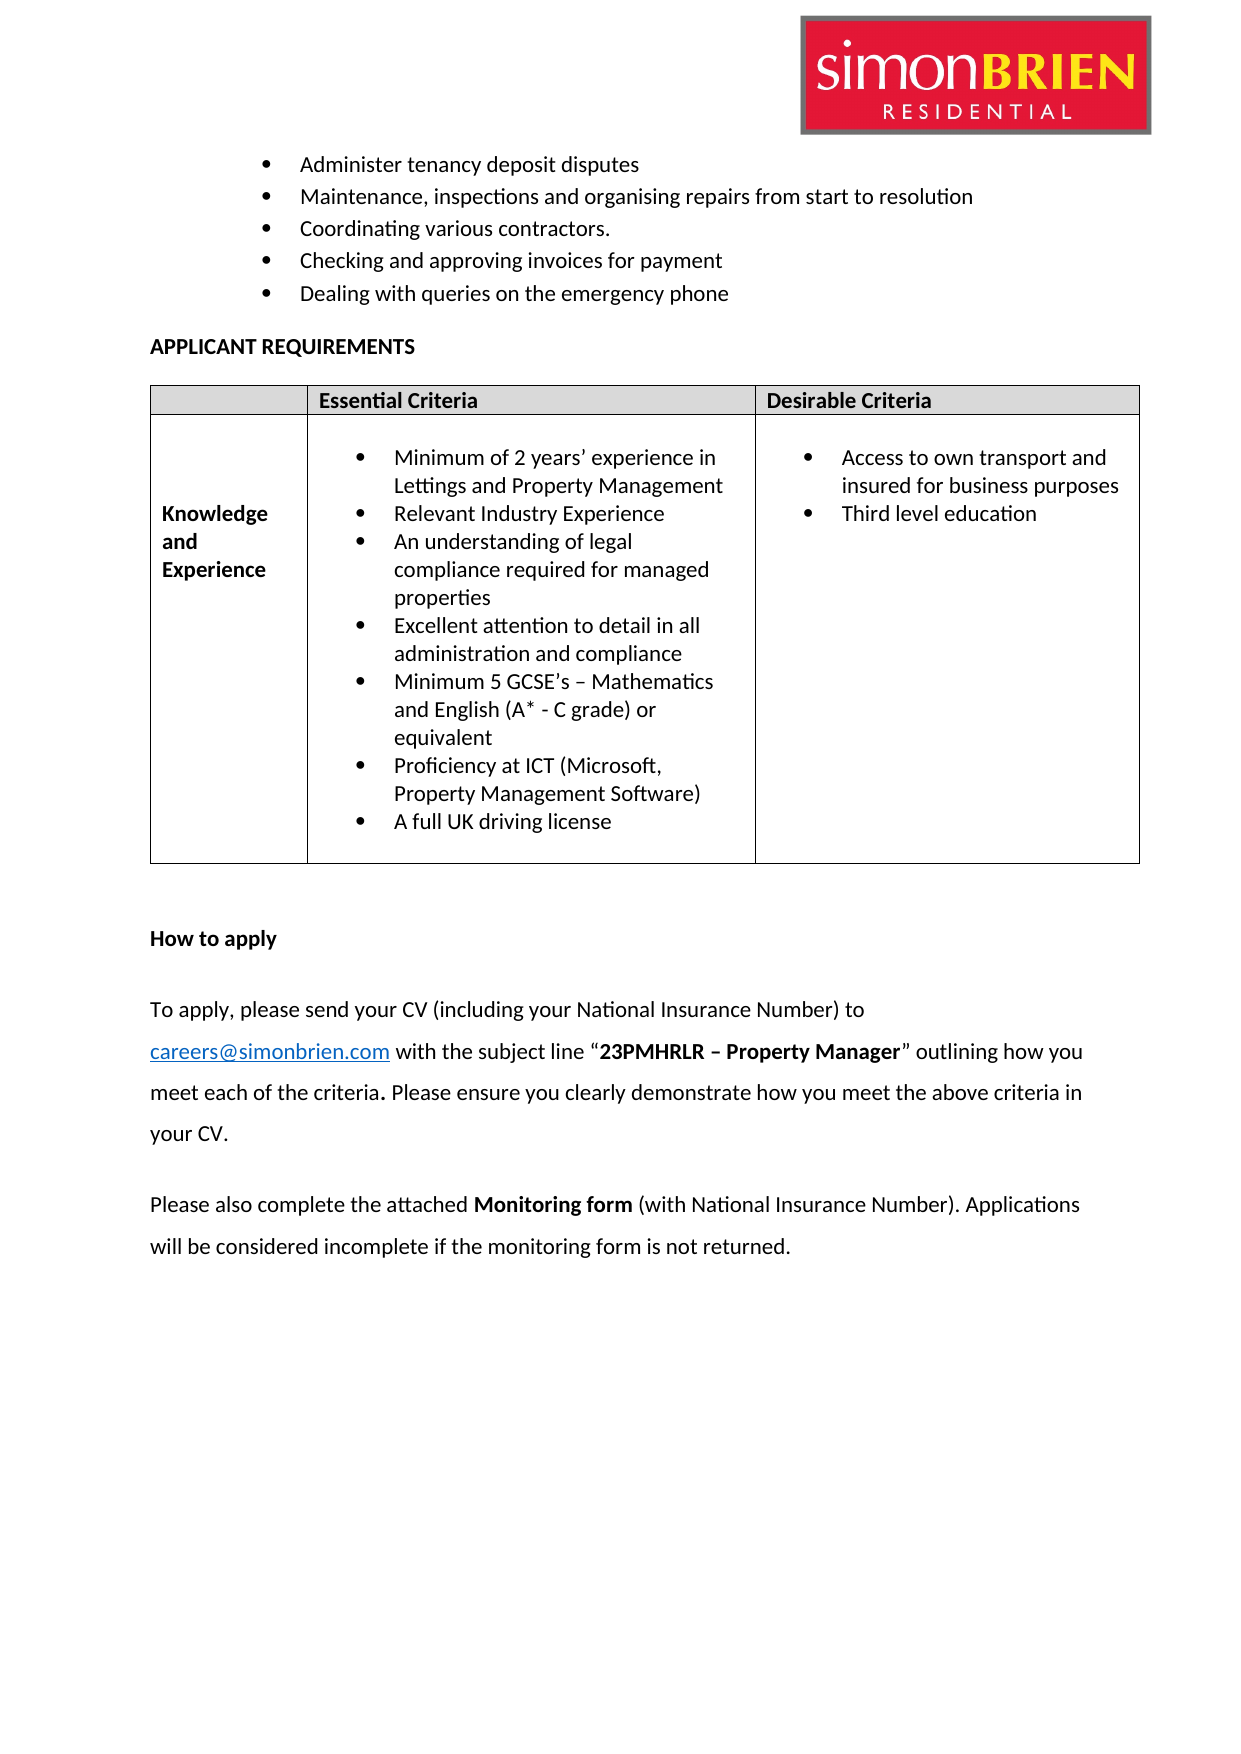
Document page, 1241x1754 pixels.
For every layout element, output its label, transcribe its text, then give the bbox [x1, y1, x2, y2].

table_cell Minimum of 2 years’ experience in Lettings and Property Management Relevant Industry Experience An understanding of legal compliance required for managed properties Excellent attention to detail in all administration and compliance Minimum 5 GCSE’s – Mathematics and English (A* - C grade) or equivalent Proficiency at ICT (Microsoft, Property Management Software) A full UK driving license [308, 415, 755, 863]
text To apply, please send your CV (including your National Insurance Number) to careers@simonbrien.com with the subject line “23PMHRLR – Property Manager” outlining how you meet each of the criteria. Please ensure you clearly demonstrate how you meet the above criteria in your CV. [150, 982, 1090, 1147]
text How to apply [150, 911, 1090, 952]
list Maintenance, inspections and organising repairs from start to resolution [262, 182, 1090, 210]
table_header Essential Criteria [308, 386, 755, 414]
text Please also complete the attached Monitoring form (with National Insurance Number). Applications will be considered incomplete if the monitoring form is not returned. [150, 1177, 1090, 1260]
list Coordinating various contractors. [262, 214, 1090, 242]
table_header [151, 386, 307, 414]
table_cell Knowledge and Experience [151, 415, 307, 863]
table_cell Access to own transport and insured for business purposes Third level education [756, 415, 1139, 863]
text APPLICANT REQUIREMENTS [150, 332, 1090, 360]
list Checking and approving invoices for payment [262, 247, 1090, 274]
table_header Desirable Criteria [756, 386, 1139, 414]
picture [800, 15, 1152, 135]
list Administer tenancy deposit disputes [262, 150, 1090, 178]
list Dealing with queries on the emergency phone [262, 279, 1090, 307]
